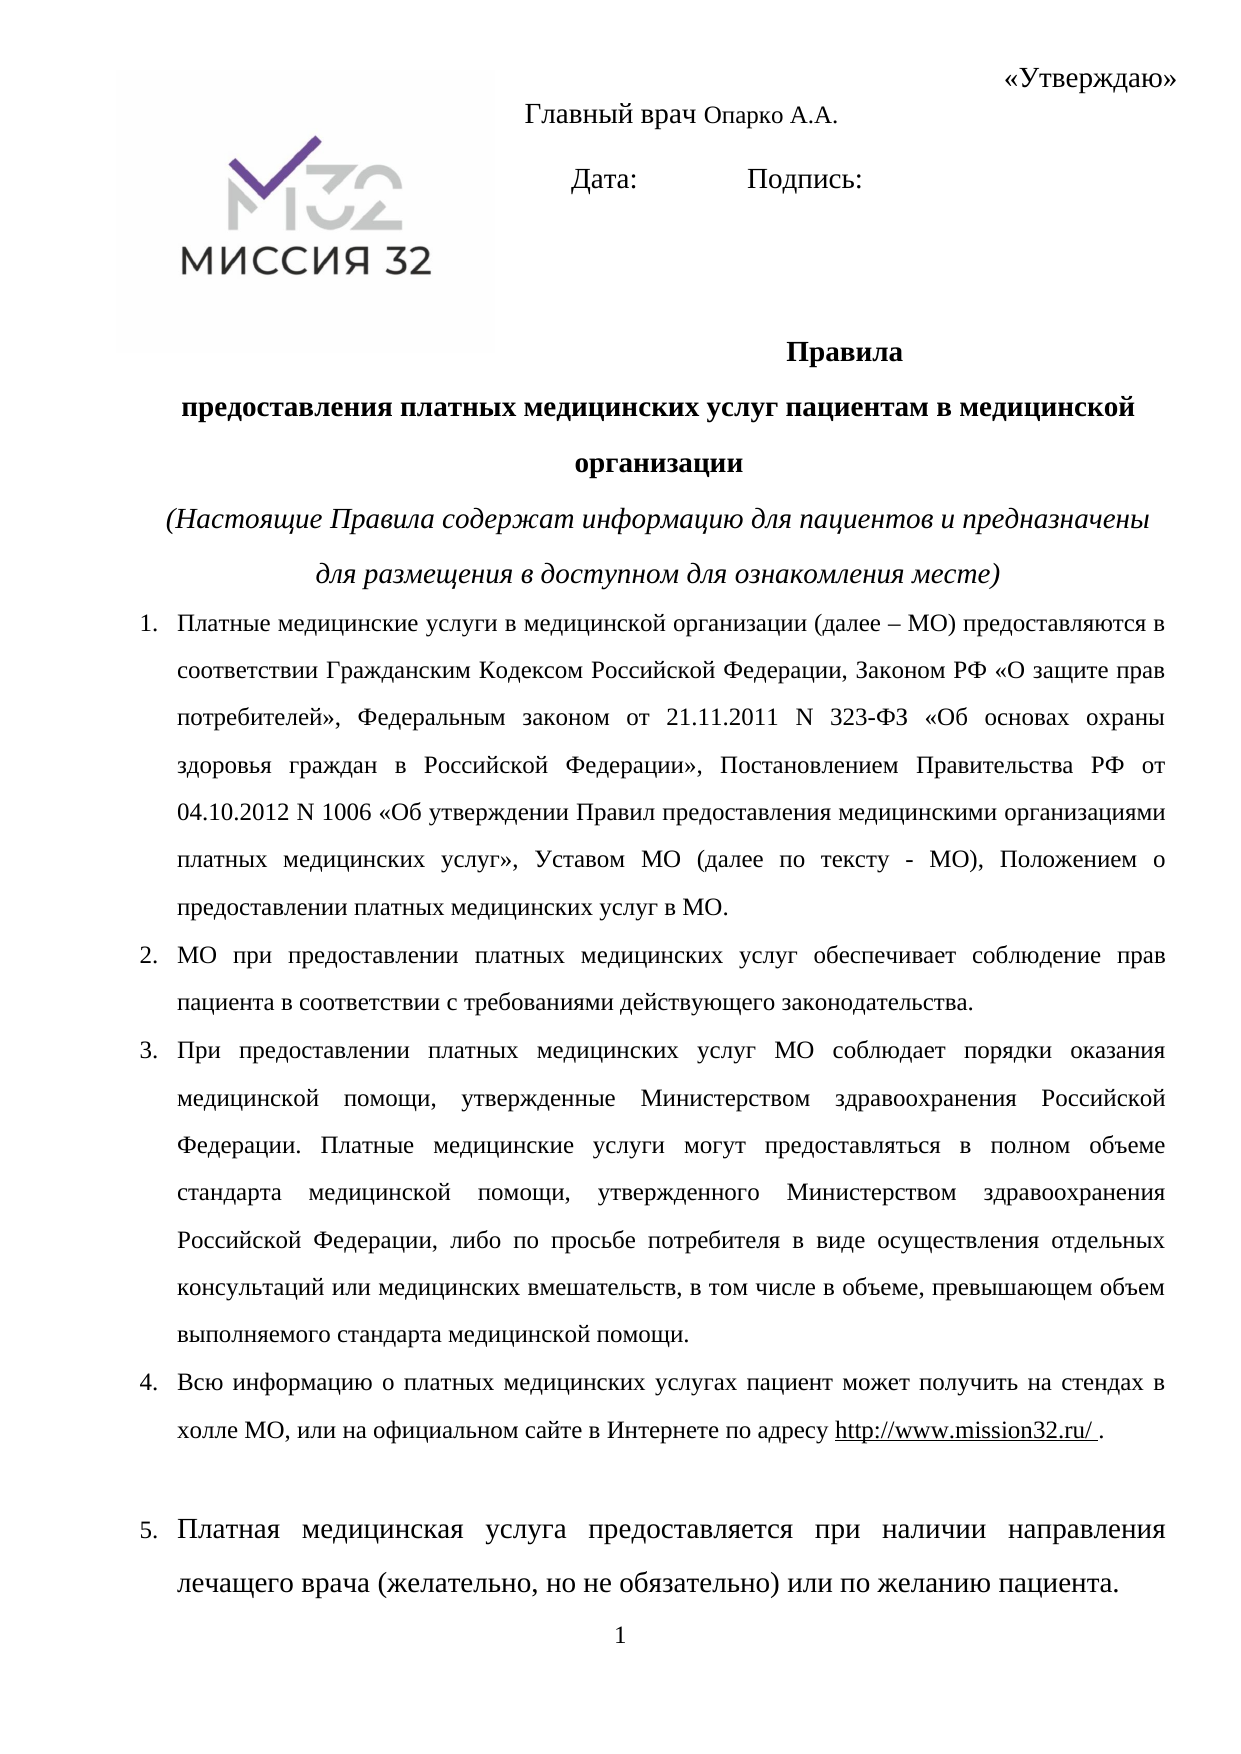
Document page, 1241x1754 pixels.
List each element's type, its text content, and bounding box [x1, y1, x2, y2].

list Платные медицинские услуги в медицинской организации (далее – МО) предоставляются в соответствии Гражданским Кодексом Российской Федерации, Законом РФ «О защите прав потребителей», Федеральным законом от 21.11.2011 N 323-ФЗ «Об основах охраны здоровья граждан в Российской Федерации», Постановлением Правительства РФ от 04.10.2012 N 1006 «Об утверждении Правил предоставления медицинскими организациями платных медицинских услуг», Уставом МО (далее по тексту - МО), Положением о предоставлении платных медицинских услуг в МО. [139, 608, 1166, 921]
list МО при предоставлении платных медицинских услуг обеспечивает соблюдение прав пациента в соответствии с требованиями действующего законодательства. [139, 940, 1166, 1016]
list Всю информацию о платных медицинских услугах пациент может получить на стендах в холле МО, или на официальном сайте в Интернете по адресу http://www.mission32.ru/ . [139, 1367, 1166, 1444]
text «Утверждаю» [139, 60, 1177, 93]
picture [116, 70, 495, 353]
list При предоставлении платных медицинских услуг МО соблюдает порядки оказания медицинской помощи, утвержденные Министерством здравоохранения Российской Федерации. Платные медицинские услуги могут предоставляться в полном объеме стандарта медицинской помощи, утвержденного Министерством здравоохранения Российской Федерации, либо по просьбе потребителя в виде осуществления отдельных консультаций или медицинских вмешательств, в том числе в объеме, превышающем объем выполняемого стандарта медицинской помощи. [139, 1035, 1166, 1348]
text Дата: Подпись: [495, 161, 1077, 195]
text Главный врач Опарко А.А. [495, 96, 1177, 129]
text предоставления платных медицинских услуг пациентам в медицинской организации [139, 389, 1177, 479]
text (Настоящие Правила содержат информацию для пациентов и предназначены [139, 501, 1176, 535]
text Правила [139, 334, 1176, 367]
list Платная медицинская услуга предоставляется при наличии направления лечащего врача (желательно, но не обязательно) или по желанию пациента. [139, 1511, 1166, 1599]
text для размещения в доступном для ознакомления месте) [139, 557, 1176, 590]
